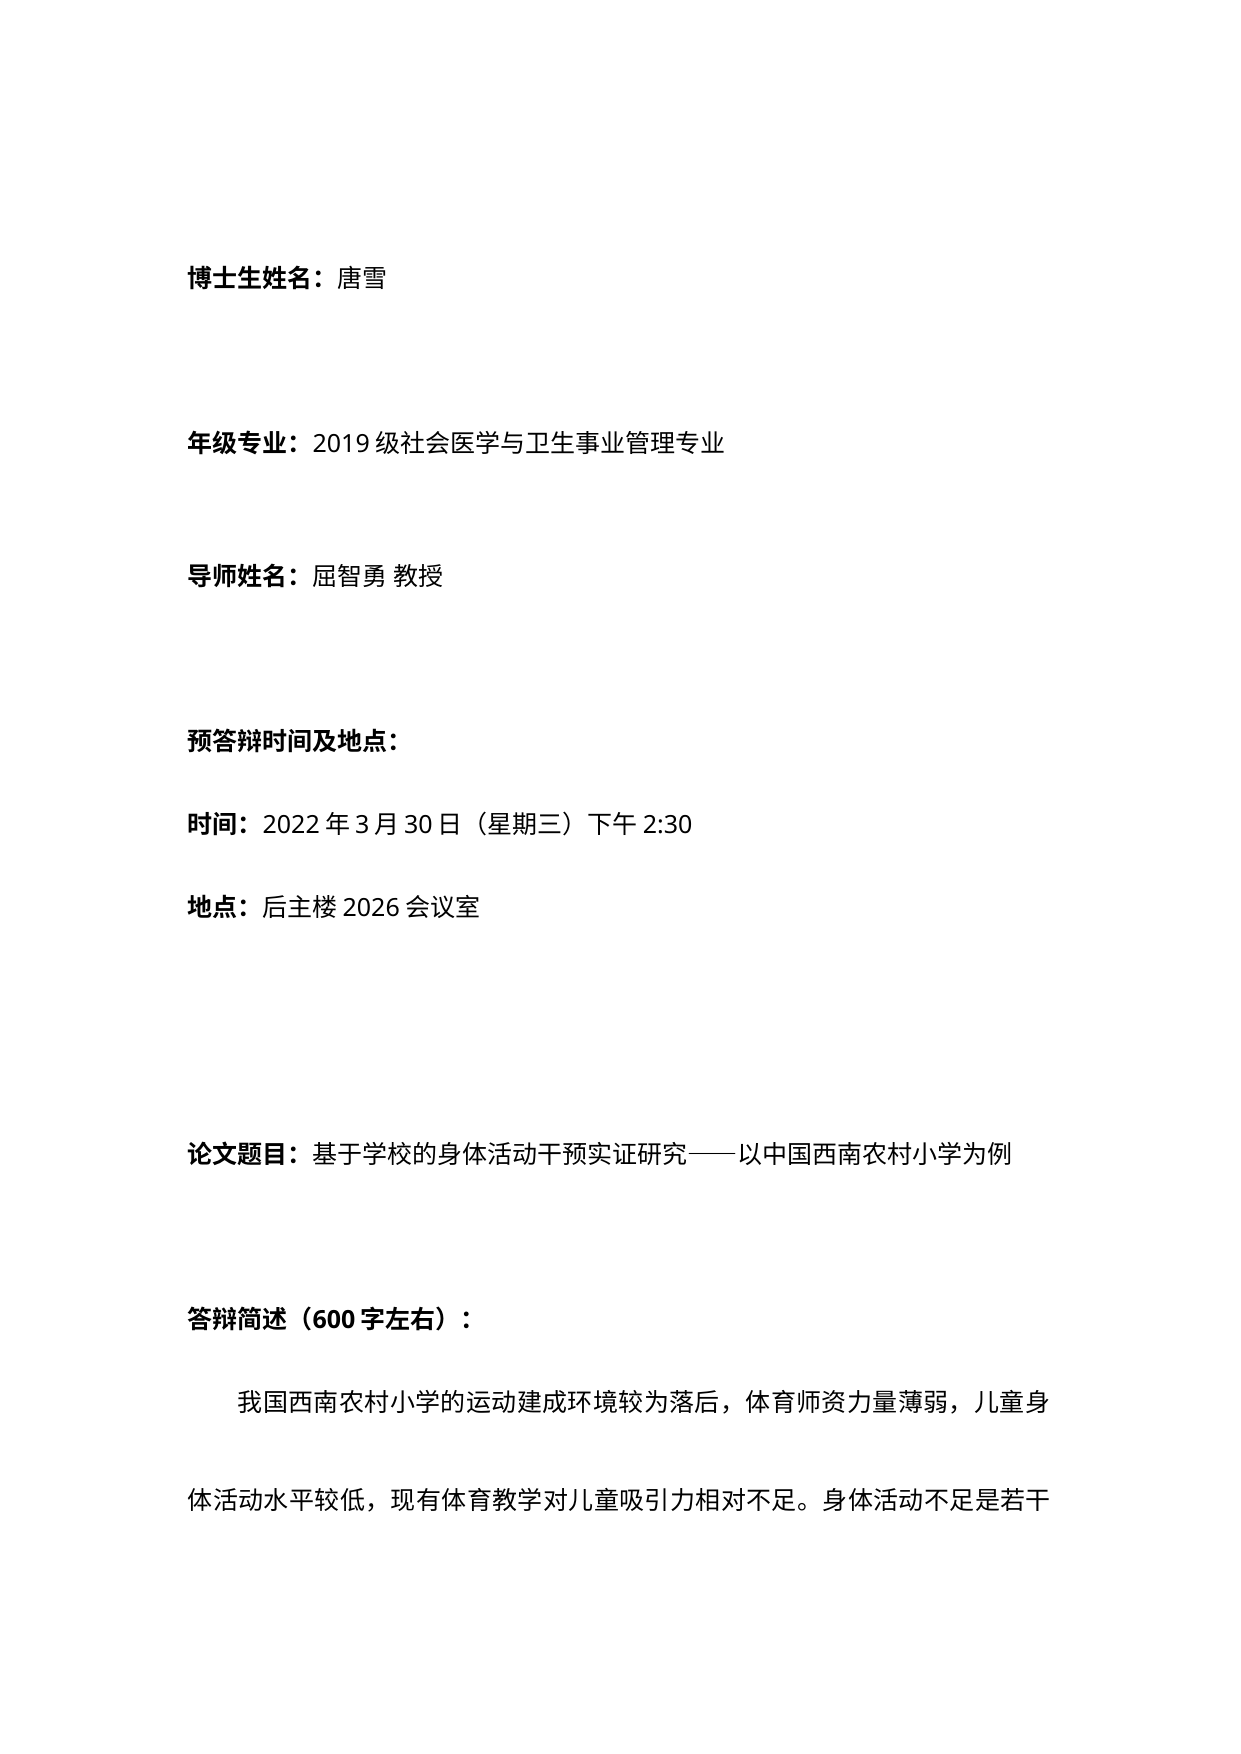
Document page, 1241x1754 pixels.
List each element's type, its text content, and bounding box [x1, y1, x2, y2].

text 年级专业：2019级社会医学与卫生事业管理专业 [187, 409, 1053, 474]
text 导师姓名：屈智勇 教授 [187, 542, 1053, 607]
text 博士生姓名：唐雪 [187, 244, 1053, 309]
text 时间：2022年3月30日（星期三）下午2:30 [187, 790, 1053, 855]
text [187, 1368, 1053, 1531]
text 预答辩时间及地点： [187, 707, 1053, 772]
text 地点：后主楼2026会议室 [187, 873, 1053, 938]
text 论文题目：基于学校的身体活动干预实证研究——以中国西南农村小学为例 [187, 1120, 1053, 1185]
text 答辩简述（600字左右）： [187, 1285, 1053, 1350]
